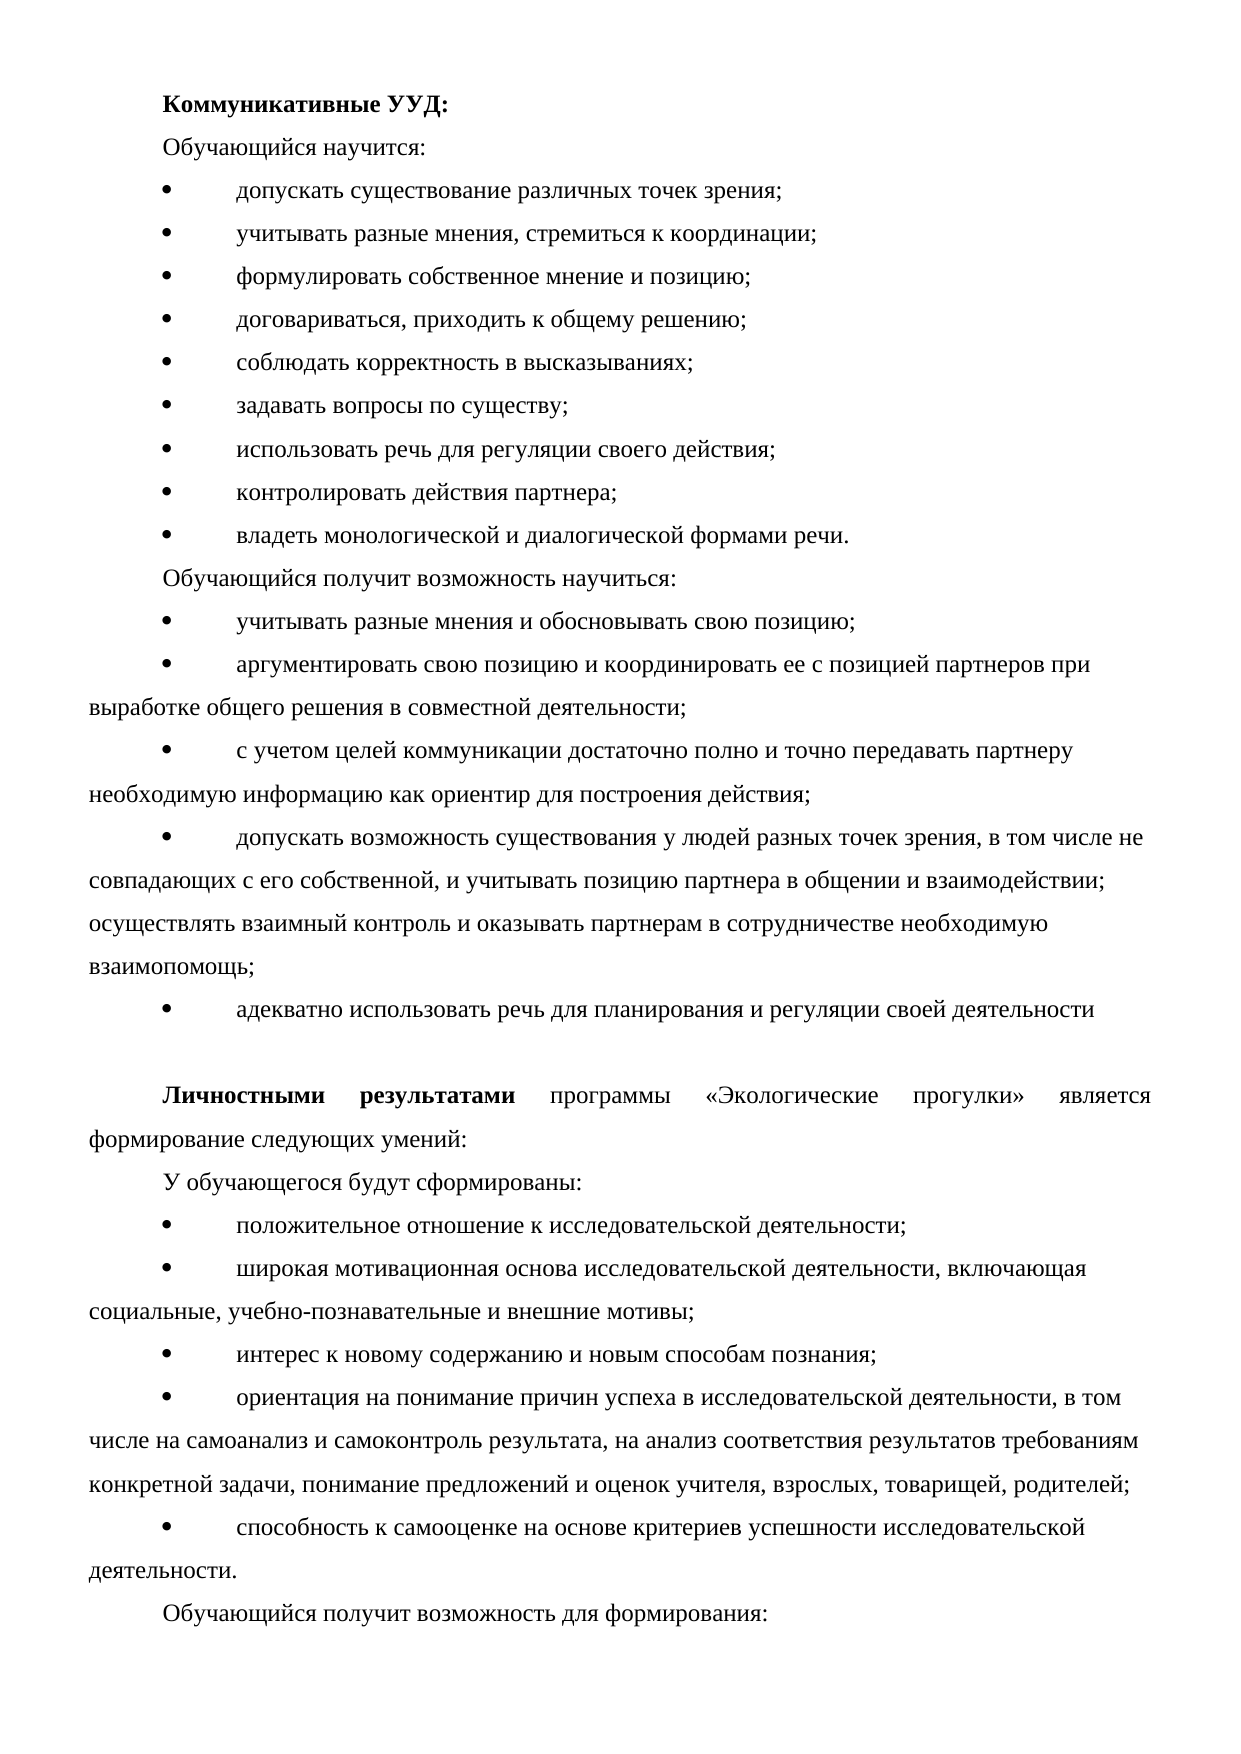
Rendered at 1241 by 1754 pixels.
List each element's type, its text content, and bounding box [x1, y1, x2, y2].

list соблюдать корректность в высказываниях; [89, 347, 1152, 376]
list формулировать собственное мнение и позицию; [89, 261, 1152, 290]
list владеть монологической и диалогической формами речи. [89, 520, 1152, 549]
list ориентация на понимание причин успеха в исследовательской деятельности, в том числе на самоанализ и самоконтроль результата, на анализ соответствия результатов требованиям конкретной задачи, понимание предложений и оценок учителя, взрослых, товарищей, родителей; [89, 1382, 1152, 1497]
list с учетом целей коммуникации достаточно полно и точно передавать партнеру необходимую информацию как ориентир для построения действия; [89, 736, 1152, 807]
list способность к самооценке на основе критериев успешности исследовательской деятельности. [89, 1512, 1152, 1584]
list задавать вопросы по существу; [89, 391, 1152, 419]
text Коммуникативные УУД: [89, 89, 1152, 117]
list учитывать разные мнения и обосновывать свою позицию; [89, 606, 1152, 635]
list допускать возможность существования у людей разных точек зрения, в том числе не совпадающих с его собственной, и учитывать позицию партнера в общении и взаимодействии; осуществлять взаимный контроль и оказывать партнерам в сотрудничестве необходимую взаимопомощь; [89, 822, 1152, 980]
list использовать речь для регуляции своего действия; [89, 434, 1152, 462]
text Обучающийся научится: [89, 132, 1152, 161]
list допускать существование различных точек зрения; [89, 175, 1152, 204]
list учитывать разные мнения, стремиться к координации; [89, 218, 1152, 247]
text Обучающийся получит возможность научиться: [89, 563, 1152, 592]
list интерес к новому содержанию и новым способам познания; [89, 1339, 1152, 1368]
text Личностными результатами программы «Экологические прогулки» является формирование следующих умений: [89, 1081, 1152, 1152]
list адекватно использовать речь для планирования и регуляции своей деятельности [89, 994, 1152, 1023]
list аргументировать свою позицию и координировать ее с позицией партнеров при выработке общего решения в совместной деятельности; [89, 649, 1152, 721]
list контролировать действия партнера; [89, 477, 1152, 506]
text У обучающегося будут сформированы: [89, 1167, 1152, 1196]
text Обучающийся получит возможность для формирования: [89, 1598, 1152, 1627]
list широкая мотивационная основа исследовательской деятельности, включающая социальные, учебно-познавательные и внешние мотивы; [89, 1253, 1152, 1325]
list договариваться, приходить к общему решению; [89, 304, 1152, 333]
list положительное отношение к исследовательской деятельности; [89, 1210, 1152, 1239]
